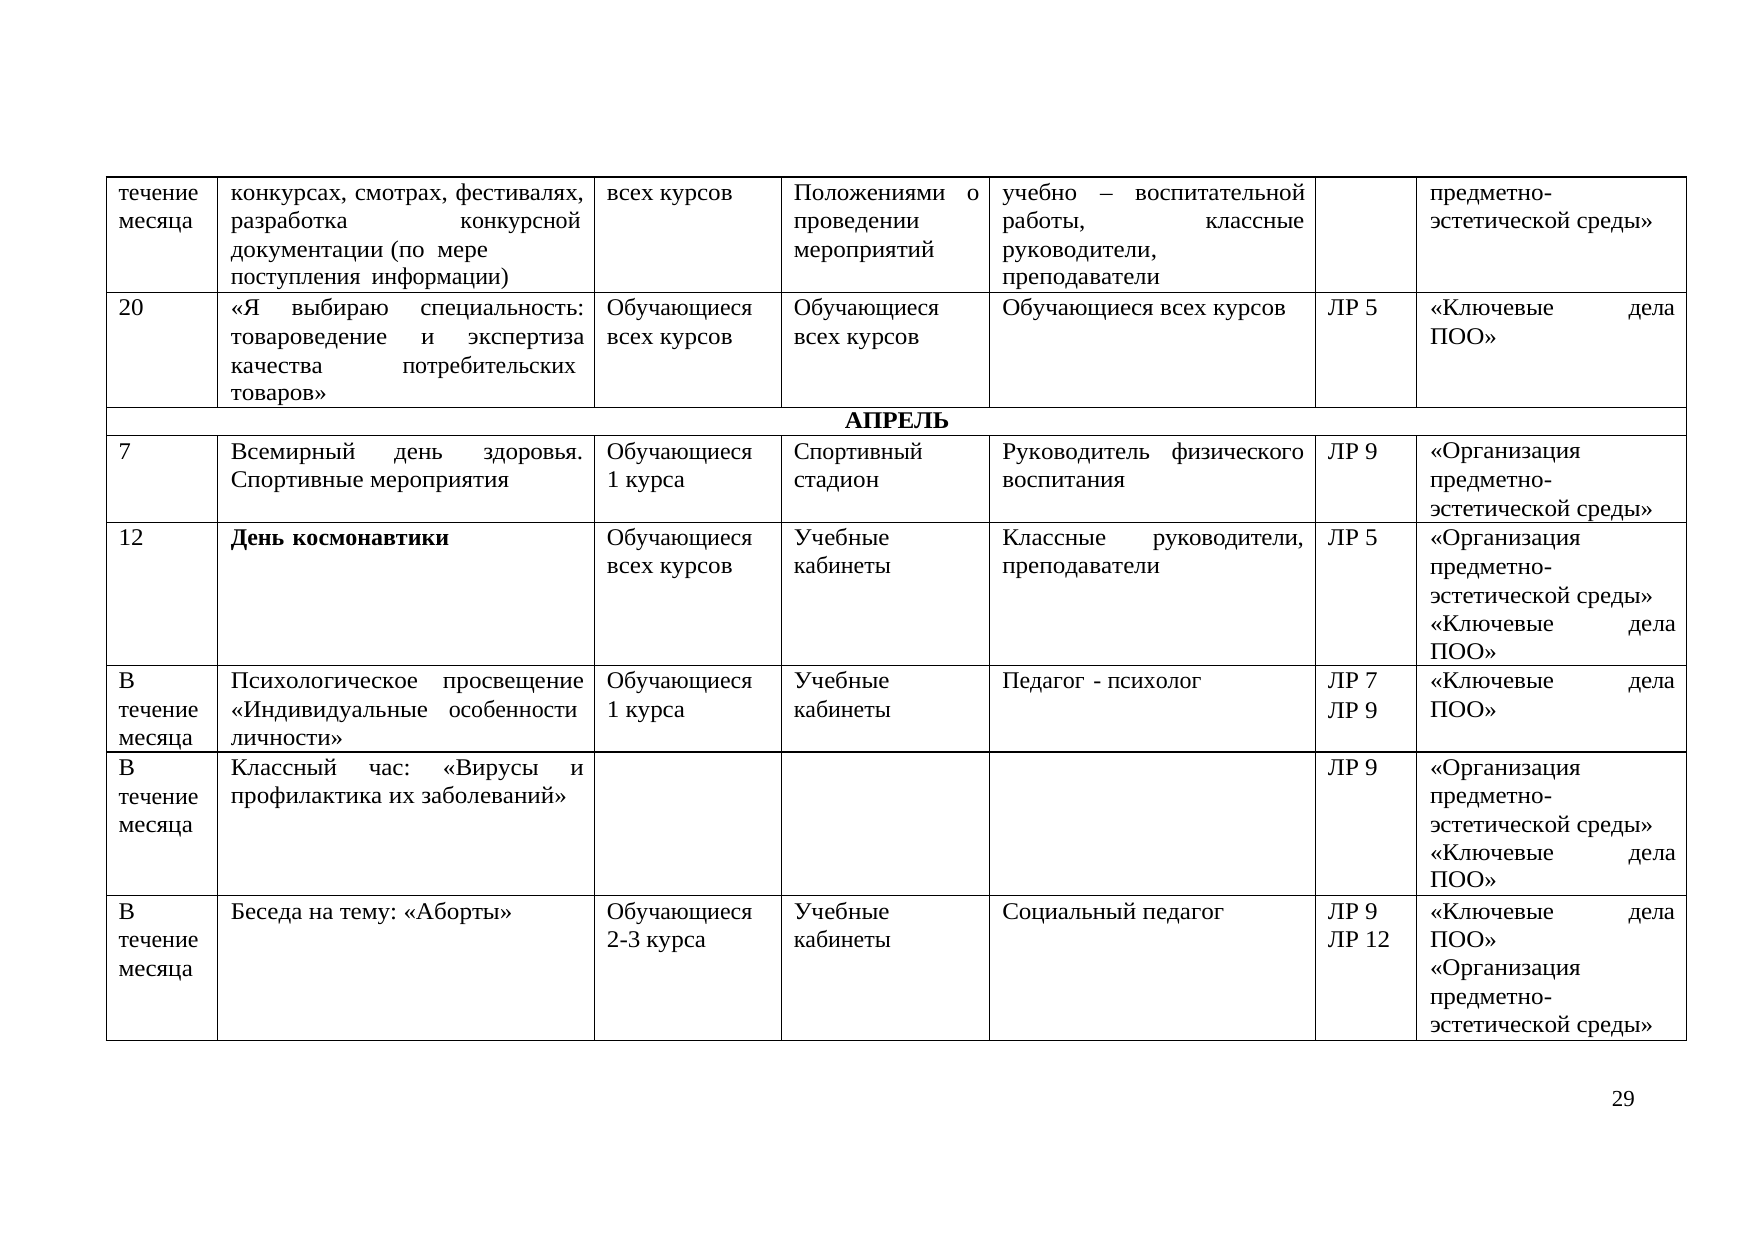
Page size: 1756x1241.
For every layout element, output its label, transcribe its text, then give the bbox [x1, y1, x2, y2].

table_cell Обучающиеся 1 курса [595, 666, 781, 751]
table_header [1316, 178, 1416, 292]
table_cell Педагог - психолог [990, 666, 1315, 751]
table_cell АПРЕЛЬ [107, 408, 1686, 435]
table_cell 20 [107, 293, 217, 407]
table_header Положениями о проведении мероприятий [782, 178, 989, 292]
table_cell Руководитель физического воспитания [990, 436, 1315, 522]
table_cell ЛР 9 ЛР 12 [1316, 896, 1416, 1039]
table_cell Обучающиеся всех курсов [595, 293, 781, 407]
table_cell Всемирный день здоровья. Спортивные мероприятия [218, 436, 594, 522]
table_cell Классные руководители, преподаватели [990, 523, 1315, 665]
table_cell [990, 753, 1315, 895]
table_cell ЛР 9 [1316, 753, 1416, 895]
table_cell ЛР 7 ЛР 9 [1316, 666, 1416, 751]
table_cell «Организация предметно- эстетической среды» «Ключевые дела ПОО» [1417, 753, 1686, 895]
table_cell «Я выбираю специальность: товароведение и экспертиза качества потребительских товаров» [218, 293, 594, 407]
table_cell В течение месяца [107, 753, 217, 895]
table_header течение месяца [107, 178, 217, 292]
table_cell Учебные кабинеты [782, 666, 989, 751]
table_cell Обучающиеся всех курсов [595, 523, 781, 665]
table_cell [595, 753, 781, 895]
table_cell Обучающиеся 1 курса [595, 436, 781, 522]
table_cell «Ключевые дела ПОО» [1417, 293, 1686, 407]
table_cell «Организация предметно- эстетической среды» [1417, 436, 1686, 522]
table_cell Социальный педагог [990, 896, 1315, 1039]
table_cell ЛР 5 [1316, 293, 1416, 407]
table_cell Учебные кабинеты [782, 896, 989, 1039]
table_cell [782, 753, 989, 895]
table_header учебно – воспитательной работы, классные руководители, преподаватели [990, 178, 1315, 292]
table_cell 7 [107, 436, 217, 522]
table_header всех курсов [595, 178, 781, 292]
table_cell ЛР 5 [1316, 523, 1416, 665]
table_cell ЛР 9 [1316, 436, 1416, 522]
table_header конкурсах, смотрах, фестивалях, разработка конкурсной документации (по мере поступления информации) [218, 178, 594, 292]
table_cell Беседа на тему: «Аборты» [218, 896, 594, 1039]
table_cell День космонавтики [218, 523, 594, 665]
table_cell «Ключевые дела ПОО» [1417, 666, 1686, 751]
table_cell Обучающиеся 2-3 курса [595, 896, 781, 1039]
table_cell «Ключевые дела ПОО» «Организация предметно- эстетической среды» [1417, 896, 1686, 1039]
table_cell В течение месяца [107, 896, 217, 1039]
table_cell 12 [107, 523, 217, 665]
table_cell Учебные кабинеты [782, 523, 989, 665]
table_cell «Организация предметно- эстетической среды» «Ключевые дела ПОО» [1417, 523, 1686, 665]
table_cell Психологическое просвещение «Индивидуальные особенности личности» [218, 666, 594, 751]
table_cell Обучающиеся всех курсов [782, 293, 989, 407]
table_header предметно- эстетической среды» [1417, 178, 1686, 292]
table_cell Классный час: «Вирусы и профилактика их заболеваний» [218, 753, 594, 895]
table_cell Спортивный стадион [782, 436, 989, 522]
table_cell В течение месяца [107, 666, 217, 751]
table_cell Обучающиеся всех курсов [990, 293, 1315, 407]
